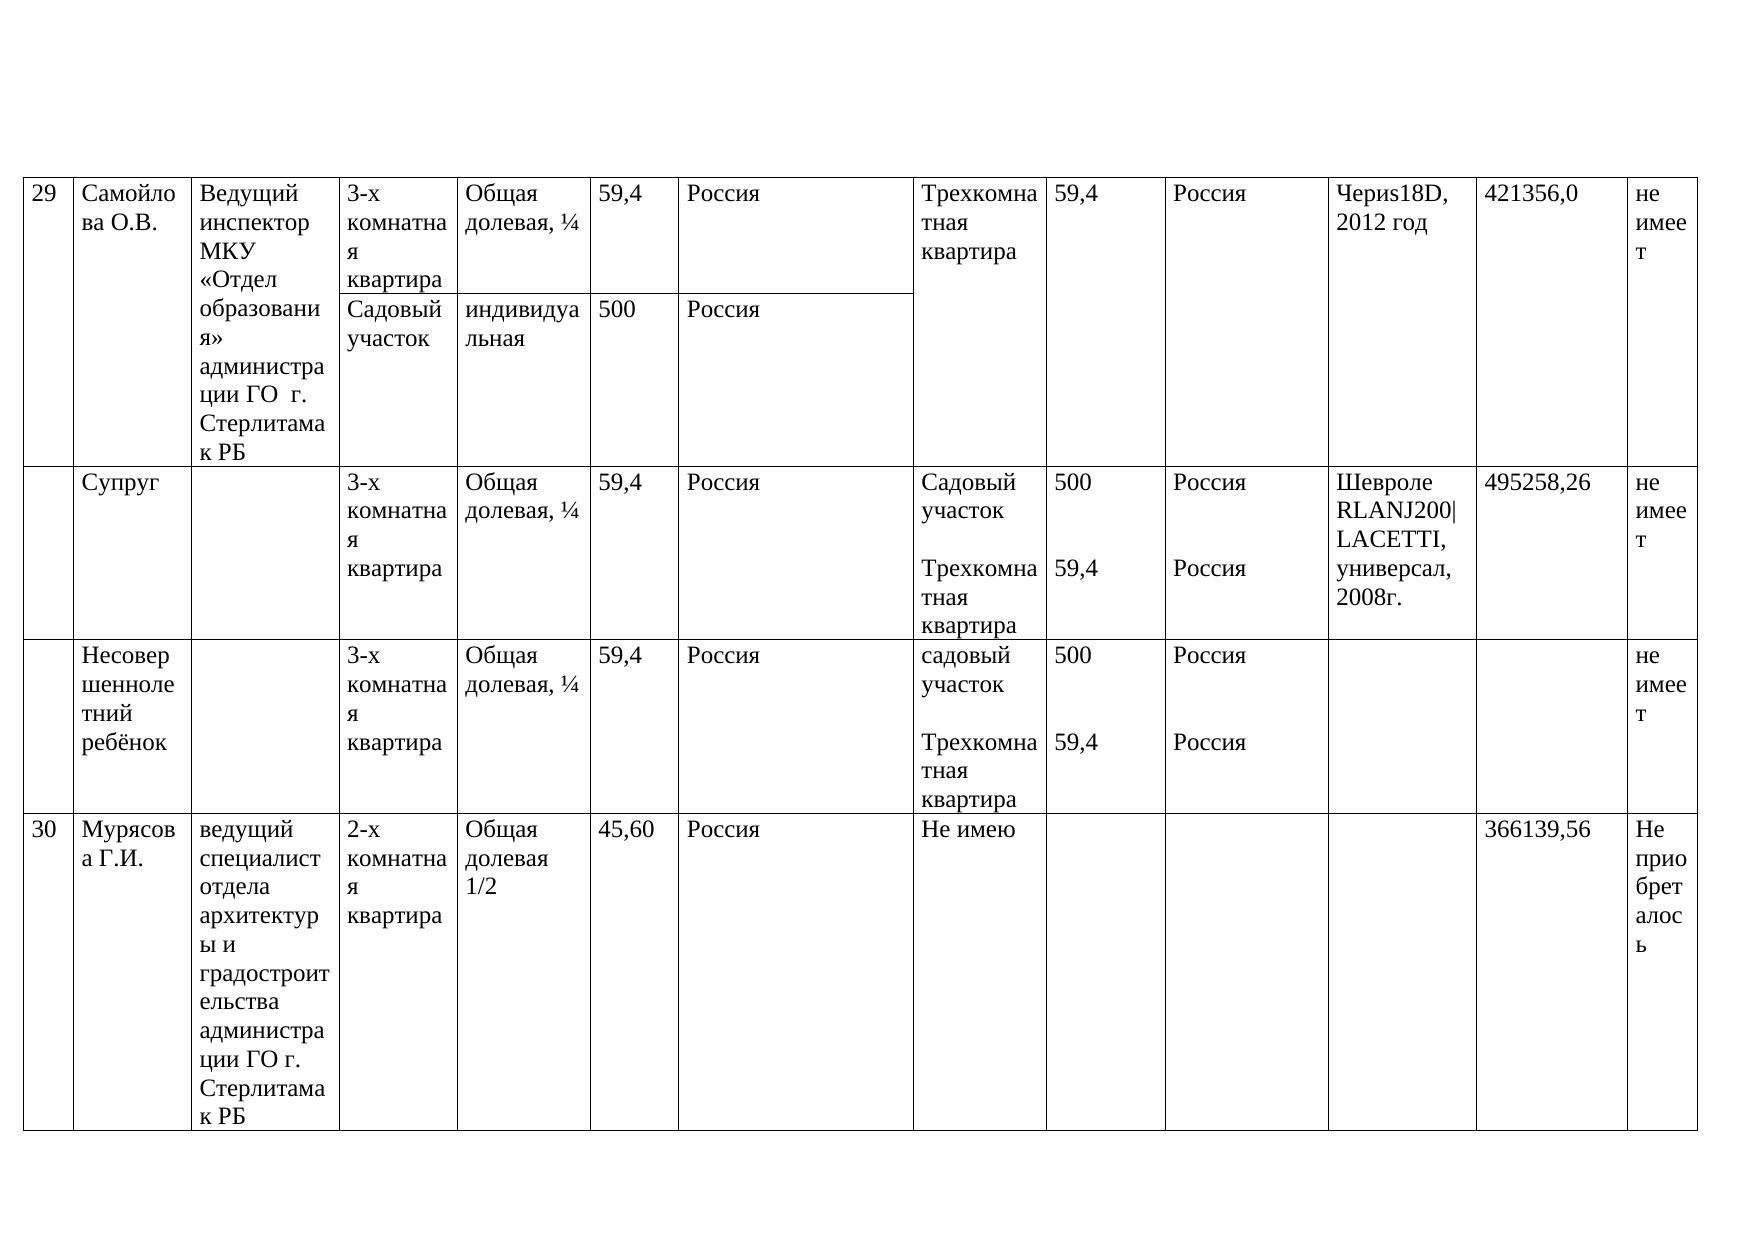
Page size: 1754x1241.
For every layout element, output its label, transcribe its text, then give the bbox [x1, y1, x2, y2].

table_cell Россия [1166, 178, 1328, 466]
table_cell [1329, 640, 1476, 813]
table_cell 495258,26 [1477, 467, 1627, 639]
table_cell 3-х комнатная квартира [340, 467, 457, 639]
table_cell Россия Россия [1166, 640, 1328, 813]
table_cell 421356,0 [1477, 178, 1627, 466]
table_cell [192, 467, 339, 639]
table_cell 29 [24, 178, 73, 466]
table_cell Садовый участок Трехкомнатная квартира [914, 467, 1046, 639]
table_cell 30 [24, 814, 73, 1130]
table_cell Россия [679, 814, 913, 1130]
table_cell 500 59,4 [1047, 467, 1165, 639]
table_cell Россия [679, 467, 913, 639]
table_cell [24, 640, 73, 813]
table_cell индивидуальная [458, 294, 590, 466]
table_cell Общая долевая, ¼ [458, 640, 590, 813]
table_cell Мурясова Г.И. [74, 814, 191, 1130]
table_cell Шевроле RLANJ200|LACETTI, универсал, 2008г. [1329, 467, 1476, 639]
table_cell [1166, 814, 1328, 1130]
table_cell [192, 640, 339, 813]
table_cell Россия [679, 178, 913, 293]
table_cell Россия [679, 294, 913, 466]
table_cell 59,4 [591, 467, 678, 639]
table_cell 3-х комнатная квартира [340, 640, 457, 813]
table_cell [1047, 814, 1165, 1130]
table_cell Ведущий инспектор МКУ «Отдел образования» администрации ГО г. Стерлитамак РБ [192, 178, 339, 466]
table_cell Чериs18D, 2012 год [1329, 178, 1476, 466]
table_cell [1477, 640, 1627, 813]
table_cell не имеет [1628, 467, 1697, 639]
table_cell Россия Россия [1166, 467, 1328, 639]
table_cell 59,4 [1047, 178, 1165, 466]
table_cell [24, 467, 73, 639]
table_cell 45,60 [591, 814, 678, 1130]
table_cell Россия [679, 640, 913, 813]
table_cell Самойлова О.В. [74, 178, 191, 466]
table_cell Не имею [914, 814, 1046, 1130]
table_cell 500 [591, 294, 678, 466]
table_cell Несовершеннолетний ребёнок [74, 640, 191, 813]
table_cell Не приобреталось [1628, 814, 1697, 1130]
table_cell 500 59,4 [1047, 640, 1165, 813]
table_cell Садовый участок [340, 294, 457, 466]
table_cell [1329, 814, 1476, 1130]
table_cell Общая долевая, ¼ [458, 178, 590, 293]
table_cell Общая долевая, ¼ [458, 467, 590, 639]
table_cell 366139,56 [1477, 814, 1627, 1130]
table_cell 59,4 [591, 178, 678, 293]
table_cell 3-х комнатная квартира [340, 178, 457, 293]
table_cell Супруг [74, 467, 191, 639]
table_cell не имеет [1628, 640, 1697, 813]
table_cell ведущий специалист отдела архитектуры и градостроительства администрации ГО г. Стерлитамак РБ [192, 814, 339, 1130]
table_cell Трехкомнатная квартира [914, 178, 1046, 466]
table_cell 2-х комнатная квартира [340, 814, 457, 1130]
table_cell не имеет [1628, 178, 1697, 466]
table_cell 59,4 [591, 640, 678, 813]
table_cell Общая долевая 1/2 [458, 814, 590, 1130]
table_cell садовый участок Трехкомнатная квартира [914, 640, 1046, 813]
